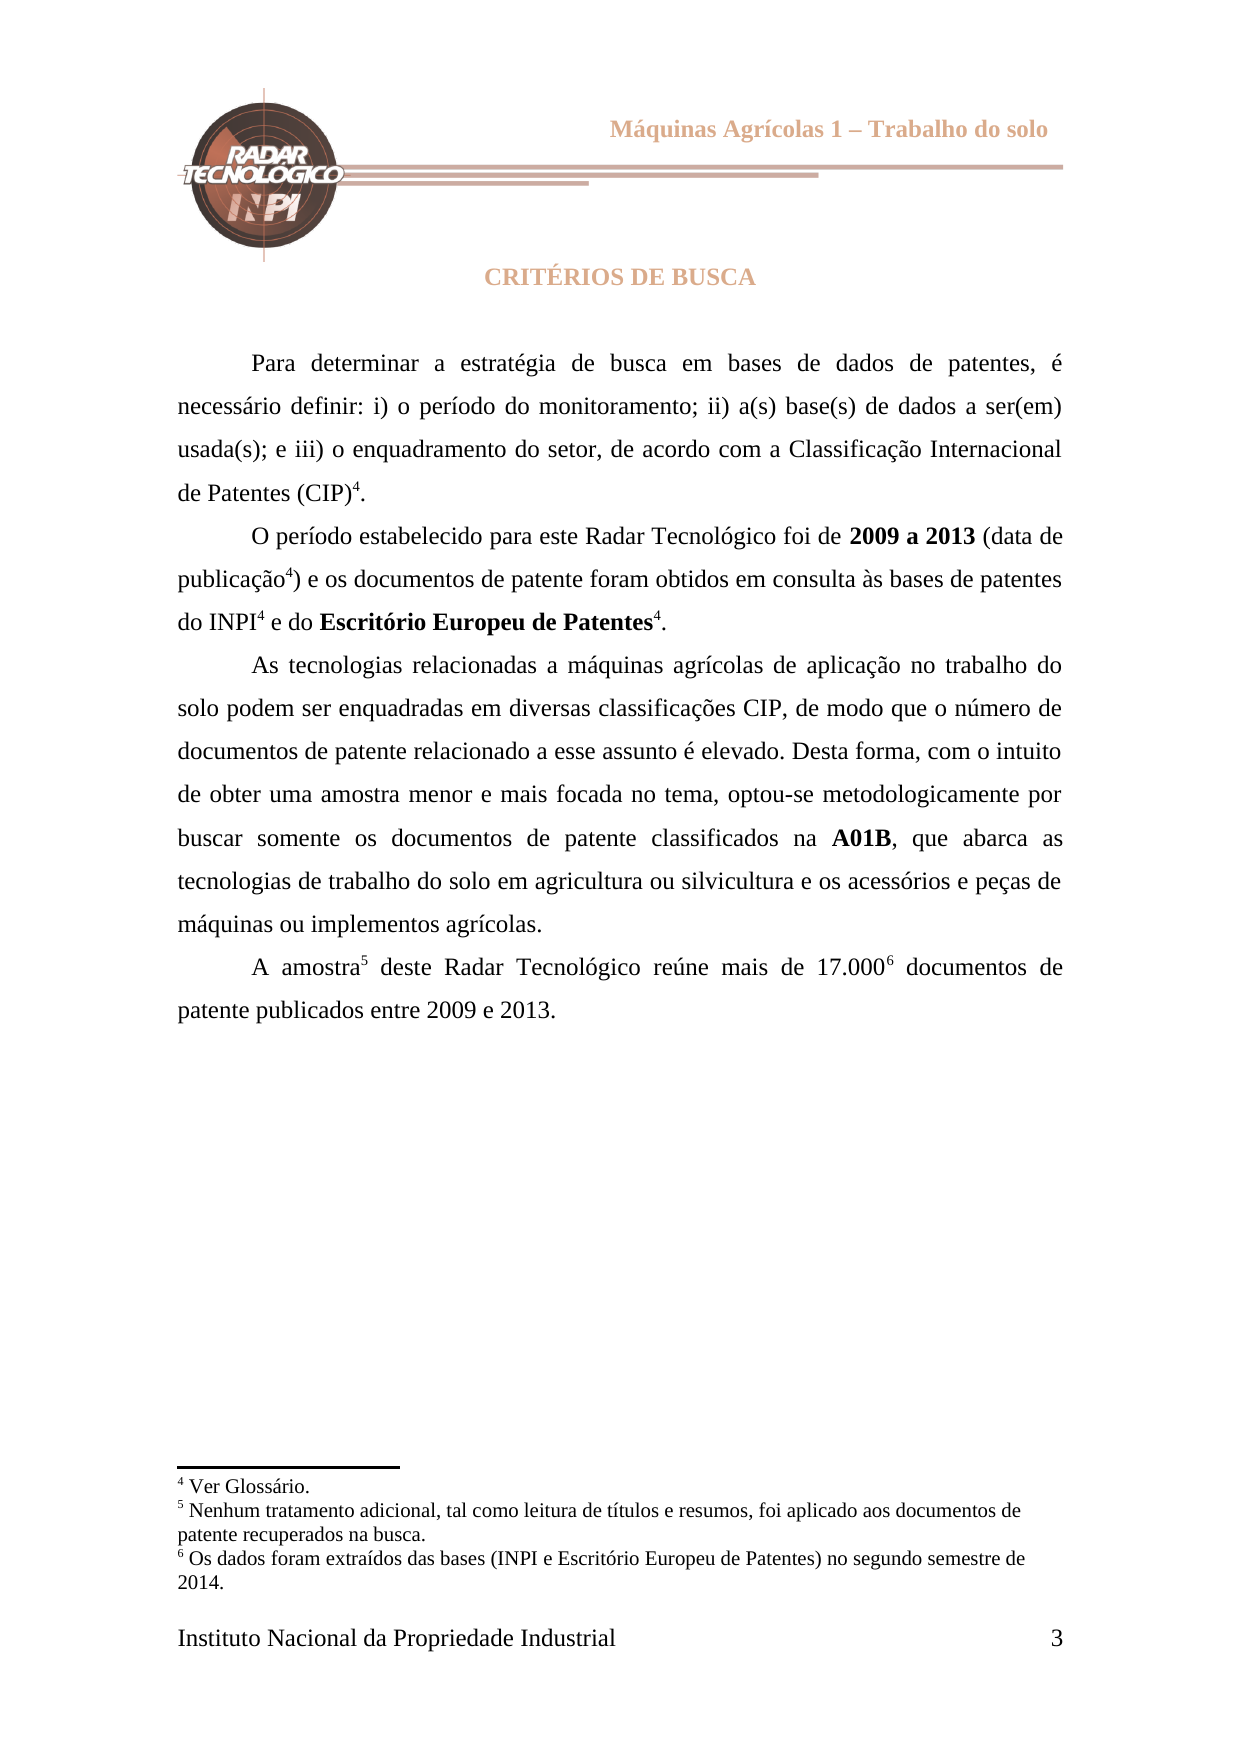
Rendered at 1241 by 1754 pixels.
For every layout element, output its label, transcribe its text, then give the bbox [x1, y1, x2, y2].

text Para determinar a estratégia de busca em bases de dados de patentes, é necessário definir: i) o período do monitoramento; ii) a(s) base(s) de dados a ser(em) usada(s); e iii) o enquadramento do setor, de acordo com a Classificação Internacional de Patentes (CIP). [177, 348, 1063, 506]
text O período estabelecido para este Radar Tecnológico foi de 2009 a 2013 (data de publicação4) e os documentos de patente foram obtidos em consulta às bases de patentes do INPI4 e do Escritório Europeu de Patentes4. [177, 521, 1063, 636]
text A amostra deste Radar Tecnológico reúne mais de 17.000 documentos de patente publicados entre 2009 e 2013. [177, 952, 1063, 1024]
text As tecnologias relacionadas a máquinas agrícolas de aplicação no trabalho do solo podem ser enquadradas em diversas classificações CIP, de modo que o número de documentos de patente relacionado a esse assunto é elevado. Desta forma, com o intuito de obter uma amostra menor e mais focada no tema, optou-se metodologicamente por buscar somente os documentos de patente classificados na A01B, que abarca as tecnologias de trabalho do solo em agricultura ou silvicultura e os acessórios e peças de máquinas ou implementos agrícolas. [177, 650, 1063, 938]
text CRITÉRIOS DE BUSCA [177, 262, 1063, 291]
picture [177, 88, 1064, 262]
